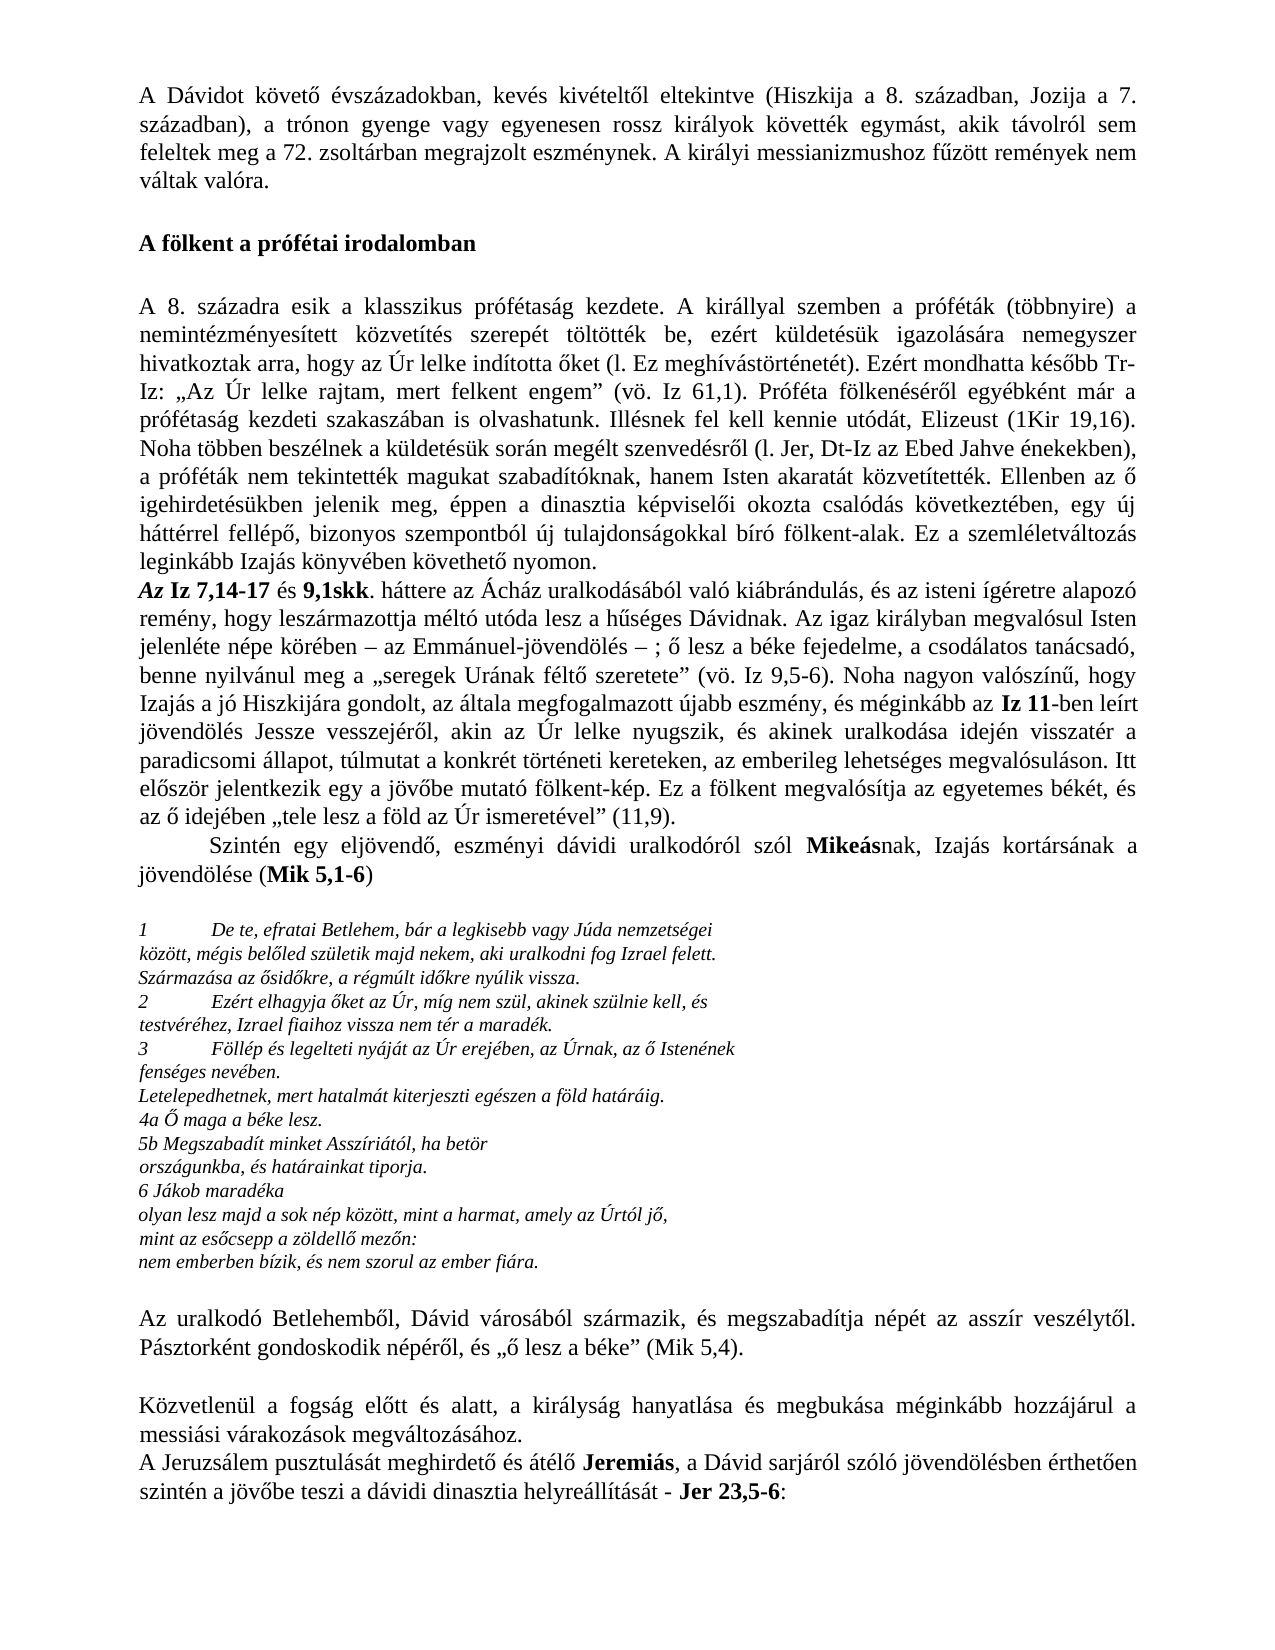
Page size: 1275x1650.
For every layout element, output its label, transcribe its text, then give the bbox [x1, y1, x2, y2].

text 5b Megszabadít minket Asszíriától, ha betör országunkba, és határainkat tiporja. [138, 1132, 496, 1178]
text A Dávidot követő évszázadokban, kevés kivételtől eltekintve (Hiszkija a 8. században, Jozija a 7. században), a trónon gyenge vagy egyenesen rossz királyok követték egymást, akik távolról sem feleltek meg a 72. zsoltárban megrajzolt eszménynek. A királyi messianizmushoz fűzött remények nem váltak valóra. [138, 82, 1138, 194]
list Ezért elhagyja őket az Úr, míg nem szül, akinek szülnie kell, és testvéréhez, Izrael fiaihoz vissza nem tér a maradék. [138, 989, 744, 1036]
text Szintén egy eljövendő, eszményi dávidi uralkodóról szól Mikeásnak, Izajás kortársának a jövendölése (Mik 5,1-6) [138, 831, 1138, 887]
text A 8. századra esik a klasszikus prófétaság kezdete. A királlyal szemben a próféták (többnyire) a nemintézményesített közvetítés szerepét töltötték be, ezért küldetésük igazolására nemegyszer hivatkoztak arra, hogy az Úr lelke indította őket (l. Ez meghívástörténetét). Ezért mondhatta később Tr-Iz: „Az Úr lelke rajtam, mert felkent engem” (vö. Iz 61,1). Próféta fölkenéséről egyébként már a prófétaság kezdeti szakaszában is olvashatunk. Illésnek fel kell kennie utódát, Elizeust (1Kir 19,16). Noha többen beszélnek a küldetésük során megélt szenvedésről (l. Jer, Dt-Iz az Ebed Jahve énekekben), a próféták nem tekintették magukat szabadítóknak, hanem Isten akaratát közvetítették. Ellenben az ő igehirdetésükben jelenik meg, éppen a dinasztia képviselői okozta csalódás következtében, egy új háttérrel fellépő, bizonyos szempontból új tulajdonságokkal bíró fölkent-alak. Ez a szemléletváltozás leginkább Izajás könyvében követhető nyomon. [138, 292, 1138, 574]
text A Jeruzsálem pusztulását meghirdető és átélő Jeremiás, a Dávid sarjáról szóló jövendölésben érthetően szintén a jövőbe teszi a dávidi dinasztia helyreállítását - Jer 23,5-6: [138, 1448, 1138, 1504]
text Közvetlenül a fogság előtt és alatt, a királyság hanyatlása és megbukása méginkább hozzájárul a messiási várakozások megváltozásához. [138, 1391, 1138, 1447]
text Letelepedhetnek, mert hatalmát kiterjeszti egészen a föld határáig. 4a Ő maga a béke lesz. [138, 1084, 686, 1131]
text nem emberben bízik, és nem szorul az ember fiára. [138, 1251, 1137, 1273]
subtitle A fölkent a prófétai irodalomban [138, 229, 1138, 257]
text olyan lesz majd a sok nép között, mint a harmat, amely az Úrtól jő, mint az esőcsepp a zöldellő mezőn: [138, 1203, 682, 1249]
text Az Iz 7,14-17 és 9,1skk. háttere az Ácház uralkodásából való kiábrándulás, és az isteni ígéretre alapozó remény, hogy leszármazottja méltó utóda lesz a hűséges Dávidnak. Az igaz királyban megvalósul Isten jelenléte népe körében – az Emmánuel-jövendölés – ; ő lesz a béke fejedelme, a csodálatos tanácsadó, benne nyilvánul meg a „seregek Urának féltő szeretete” (vö. Iz 9,5-6). Noha nagyon valószínű, hogy Izajás a jó Hiszkijára gondolt, az általa megfogalmazott újabb eszmény, és méginkább az Iz 11-ben leírt jövendölés Jessze vesszejéről, akin az Úr lelke nyugszik, és akinek uralkodása idején visszatér a paradicsomi állapot, túlmutat a konkrét történeti kereteken, az emberileg lehetséges megvalósuláson. Itt először jelentkezik egy a jövőbe mutató fölkent-kép. Ez a fölkent megvalósítja az egyetemes békét, és az ő idejében „tele lesz a föld az Úr ismeretével” (11,9). [138, 576, 1138, 830]
text Származása az ősidőkre, a régmúlt időkre nyúlik vissza. [138, 966, 1137, 988]
list Föllép és legelteti nyáját az Úr erejében, az Úrnak, az ő Istenének fenséges nevében. [138, 1037, 744, 1083]
list De te, efratai Betlehem, bár a legkisebb vagy Júda nemzetségei között, mégis belőled születik majd nekem, aki uralkodni fog Izrael felett. [138, 918, 744, 964]
text Az uralkodó Betlehemből, Dávid városából származik, és megszabadítja népét az asszír veszélytől. Pásztorként gondoskodik népéről, és „ő lesz a béke” (Mik 5,4). [138, 1304, 1138, 1360]
text 6 Jákob maradéka [138, 1179, 1137, 1202]
